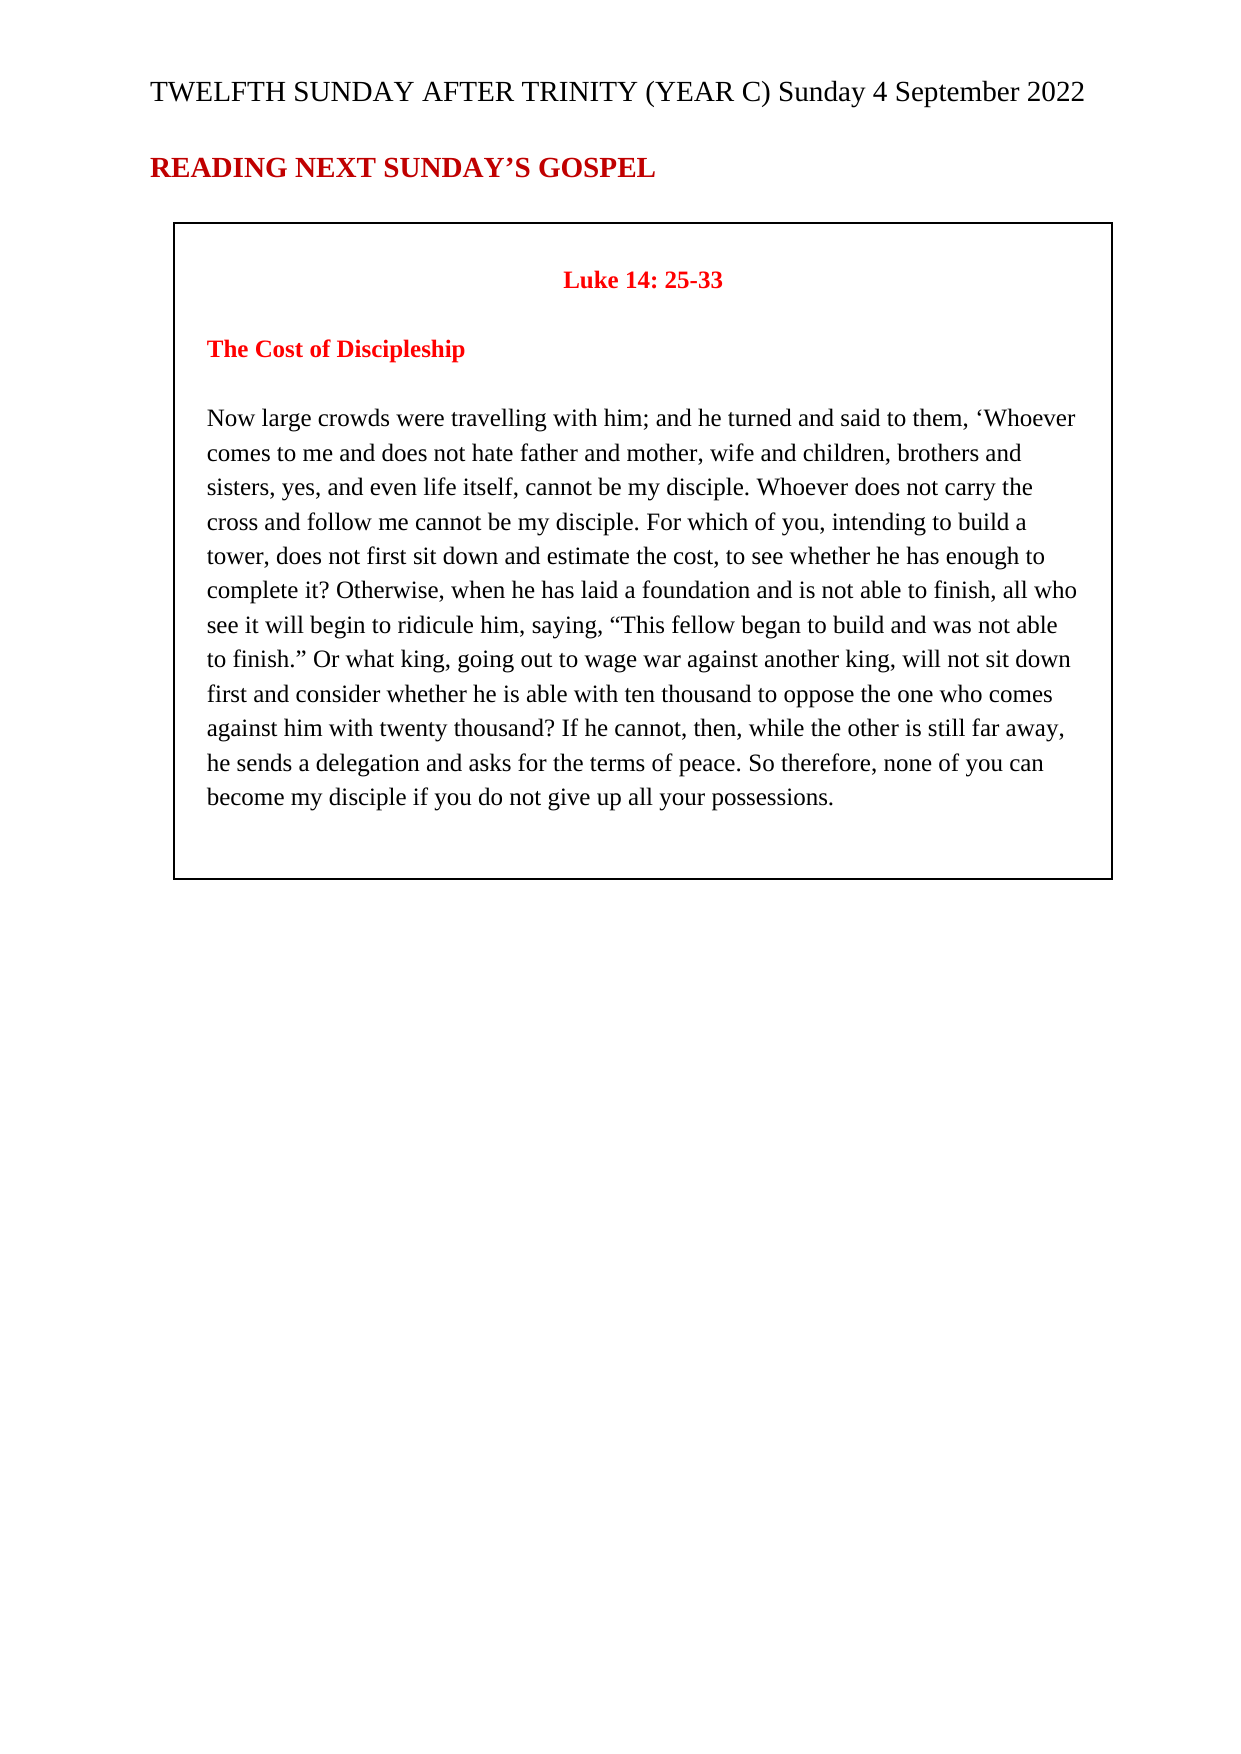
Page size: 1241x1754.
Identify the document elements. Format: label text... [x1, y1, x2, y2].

text READING NEXT SUNDAY’S GOSPEL [150, 150, 1090, 183]
